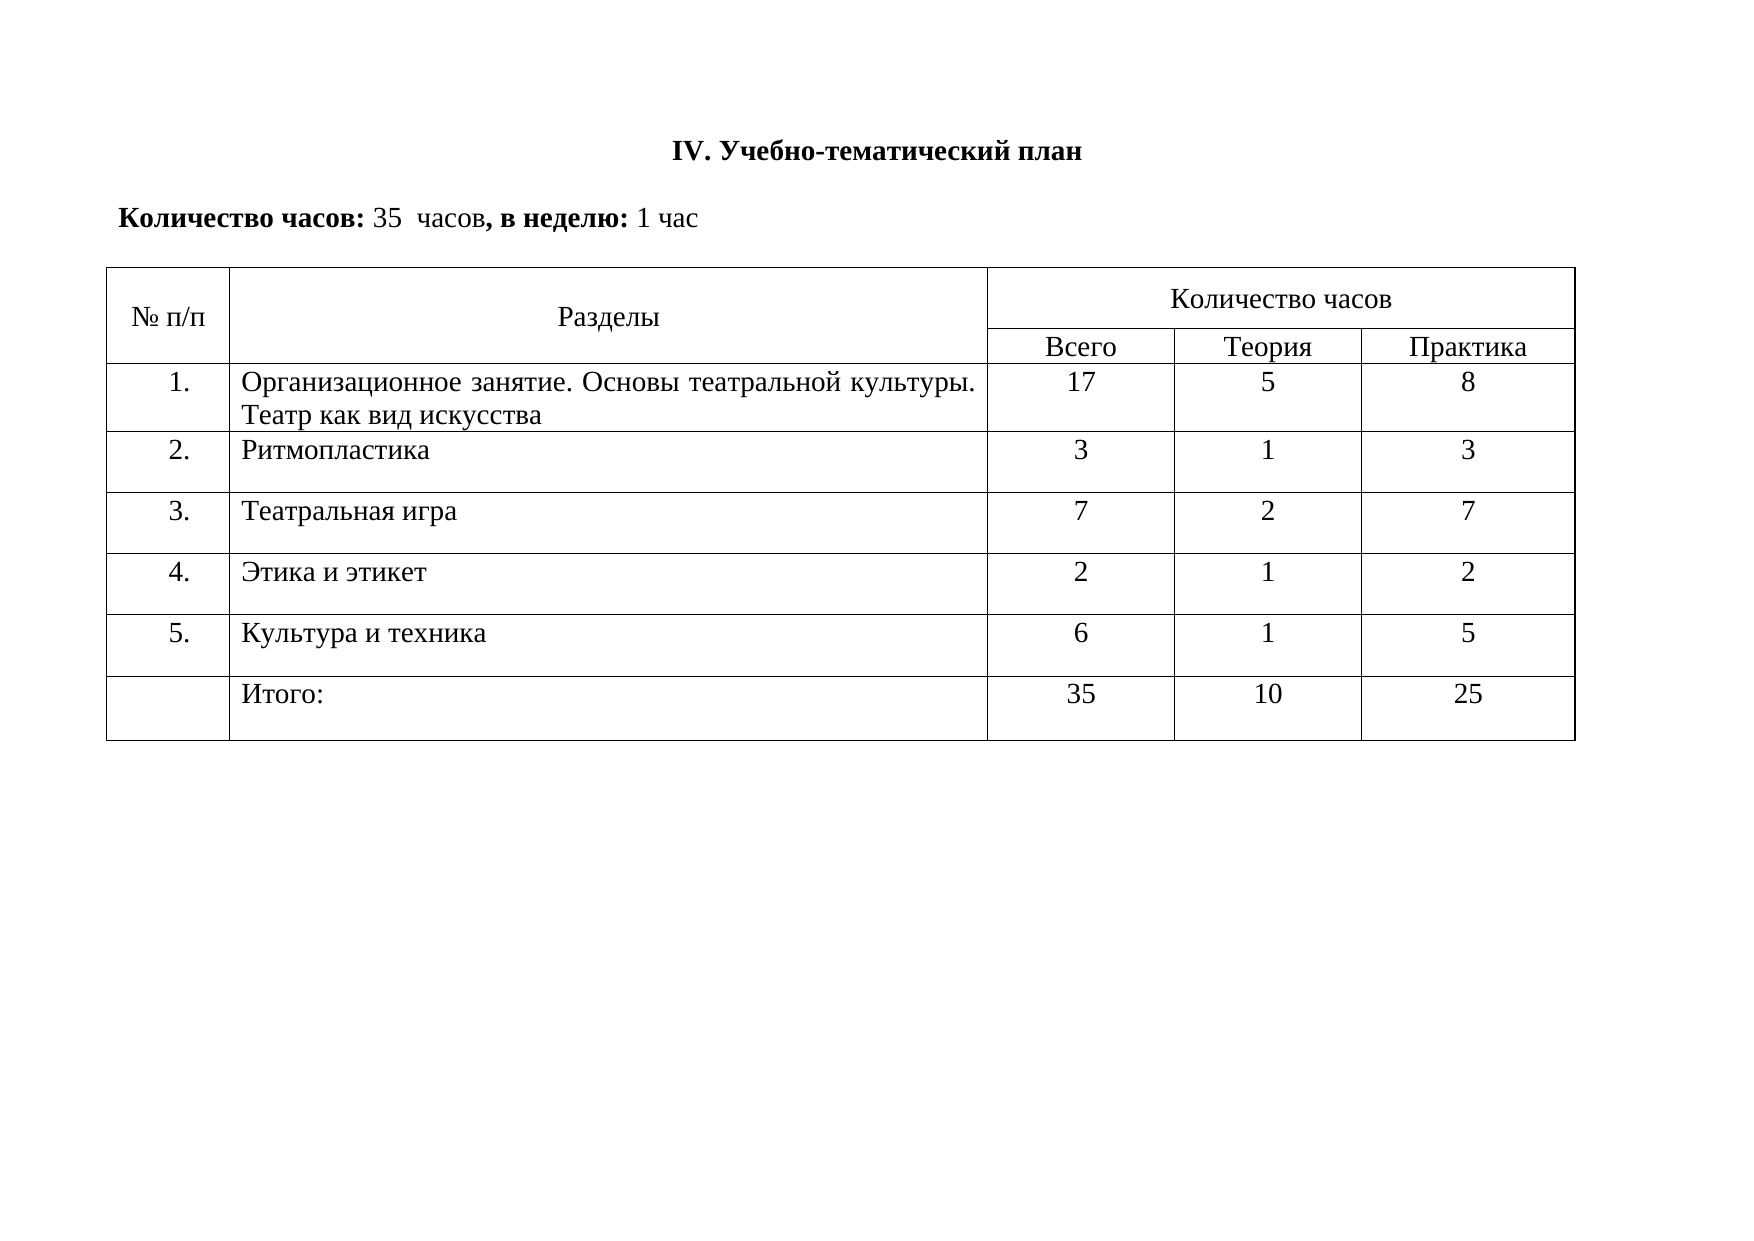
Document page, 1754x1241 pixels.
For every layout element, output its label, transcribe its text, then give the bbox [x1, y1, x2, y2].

table_cell 8 [1362, 364, 1574, 431]
table_cell Театральная игра [230, 493, 987, 553]
table_cell Ритмопластика [230, 432, 987, 492]
table_cell [107, 554, 229, 614]
table_cell 25 [1362, 677, 1574, 740]
table_header Разделы [230, 268, 987, 363]
table_header № п/п [107, 268, 229, 363]
table_cell 5 [1362, 615, 1574, 676]
table_cell Теория [1175, 329, 1361, 363]
table_cell Всего [988, 329, 1174, 363]
table_cell 3 [1362, 432, 1574, 492]
table_cell 3 [988, 432, 1174, 492]
table_header Количество часов [988, 268, 1574, 328]
table_cell 7 [988, 493, 1174, 553]
table_cell 1 [1175, 615, 1361, 676]
table_cell [107, 615, 229, 676]
table_cell 2 [1175, 493, 1361, 553]
table_cell Этика и этикет [230, 554, 987, 614]
table_cell 5 [1175, 364, 1361, 431]
table_cell [107, 432, 229, 492]
table_cell 10 [1175, 677, 1361, 740]
table_cell 35 [988, 677, 1174, 740]
table_cell [107, 493, 229, 553]
table_cell 7 [1362, 493, 1574, 553]
table_cell Практика [1362, 329, 1574, 363]
table_cell 2 [988, 554, 1174, 614]
text IV. Учебно-тематический план [118, 133, 1636, 166]
table_cell [107, 677, 229, 740]
text Количество часов: 35 часов, в неделю: 1 час [118, 200, 1636, 233]
table_cell Культура и техника [230, 615, 987, 676]
table_cell Организационное занятие. Основы театральной культуры. Театр как вид искусства [230, 364, 987, 431]
table_cell 1 [1175, 432, 1361, 492]
table_cell [107, 364, 229, 431]
table_cell Итого: [230, 677, 987, 740]
table_cell 2 [1362, 554, 1574, 614]
table_cell 6 [988, 615, 1174, 676]
table_cell 17 [988, 364, 1174, 431]
table_cell 1 [1175, 554, 1361, 614]
